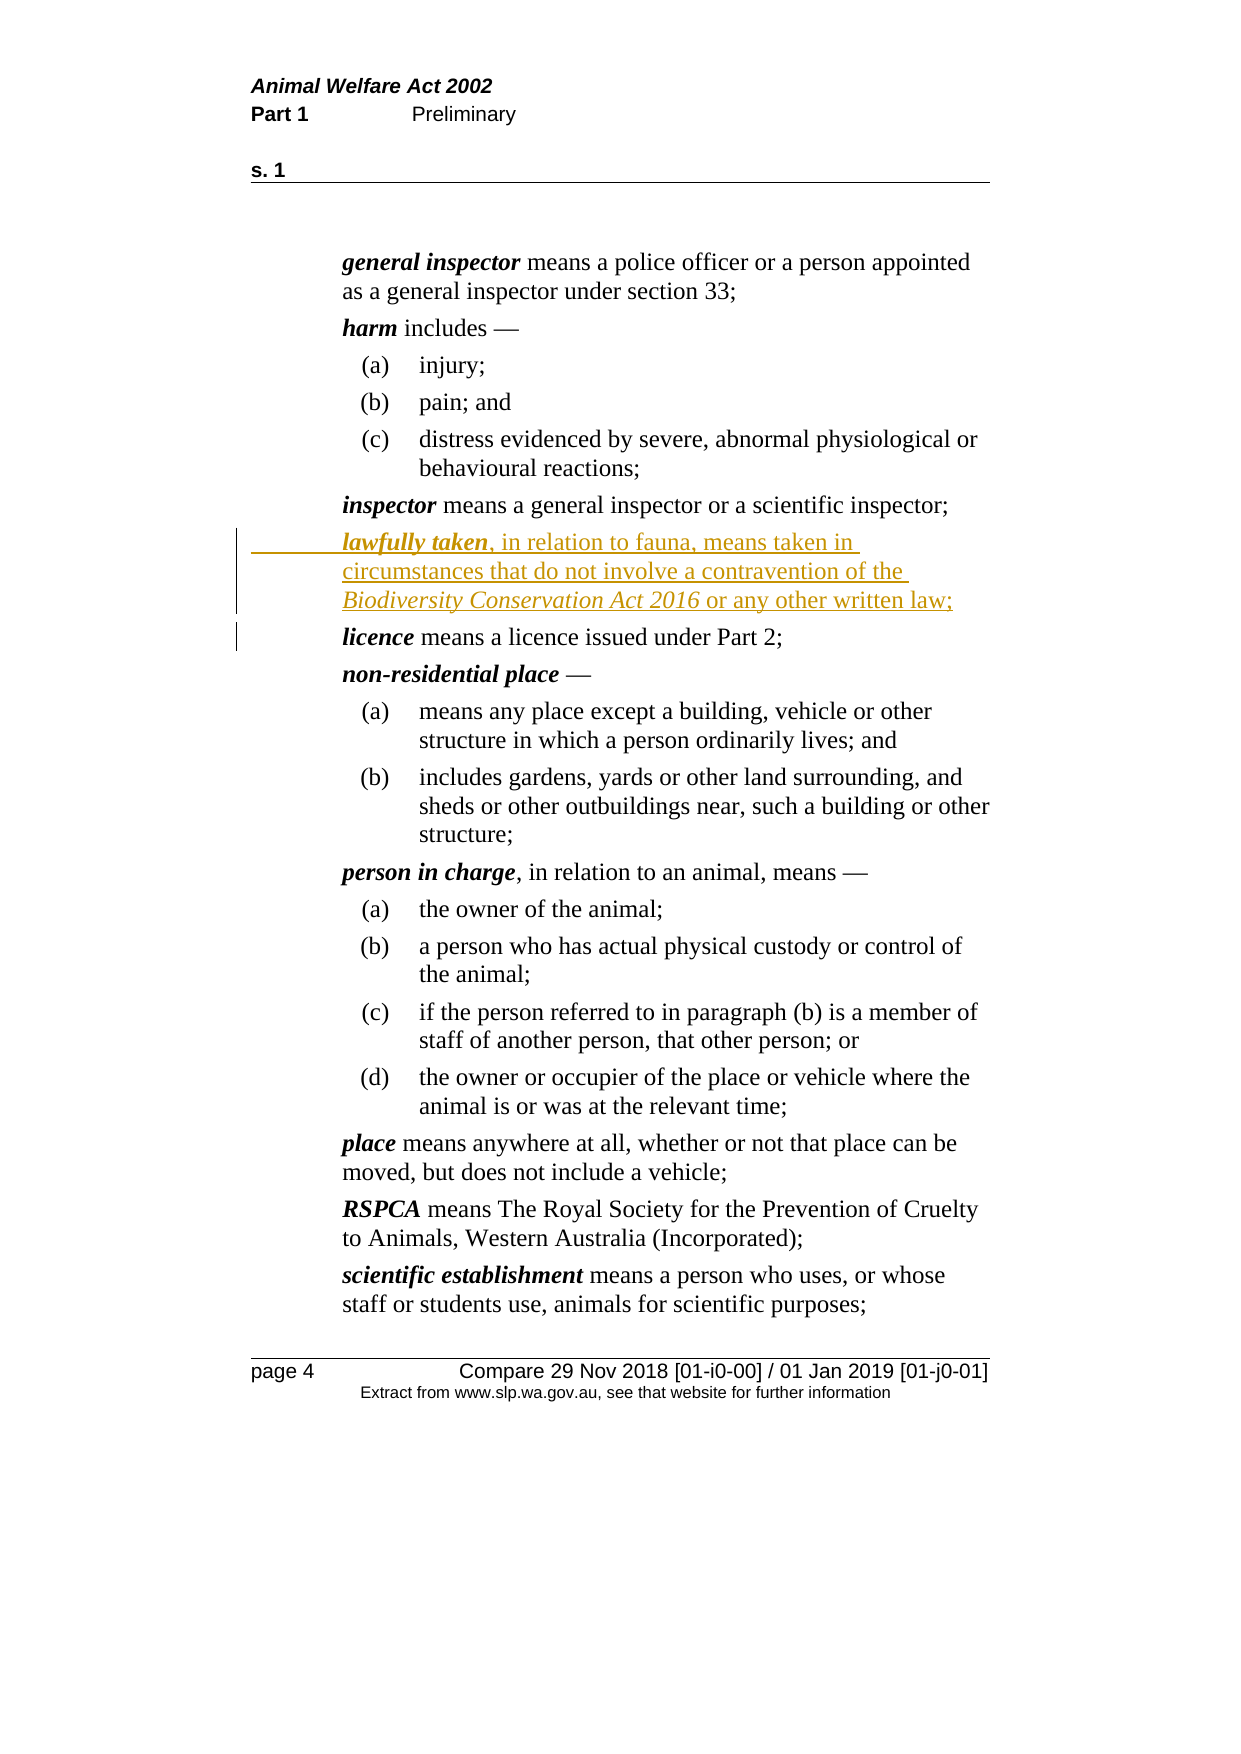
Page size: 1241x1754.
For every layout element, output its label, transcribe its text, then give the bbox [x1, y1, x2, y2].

text RSPCA means The Royal Society for the Prevention of Cruelty to Animals, (Incorporated); [251, 1194, 990, 1252]
text (a) injury; [251, 350, 990, 379]
text (a) means any place except a building, vehicle or other structure in which a person ordinarily lives; and [251, 696, 990, 754]
text (b) pain; and [251, 387, 990, 416]
text (a) the owner of the animal; [251, 894, 990, 922]
text harm includes — [251, 313, 990, 342]
text non-residential place — [251, 659, 990, 688]
text place means anywhere at all, whether or not that place can be moved, but does not include a vehicle; [251, 1128, 990, 1186]
text (d) the owner or occupier of the place or vehicle where the animal is or was at the relevant time; [251, 1062, 990, 1120]
text person in charge, in relation to an animal, means — [251, 857, 990, 885]
text general inspector means a police officer or a person appointed as a general inspector under section 33; [251, 247, 990, 305]
text (c) distress evidenced by severe, abnormal physiological or behavioural reactions; [251, 424, 990, 482]
text licence means a licence issued under Part 2; [251, 622, 990, 651]
text scientific establishment means a person who uses, or whose staff or students use, animals for scientific purposes; [251, 1260, 990, 1317]
text inspector means a general inspector or a scientific inspector; [251, 490, 990, 519]
text (b) a person who has actual physical custody or control of the animal; [251, 931, 990, 988]
text (b) includes gardens, yards or other land surrounding, and sheds or other outbuildings near, such a building or other structure; [251, 762, 990, 848]
text (c) if the person referred to in paragraph (b) is a member of staff of another person, that other person; or [251, 997, 990, 1054]
